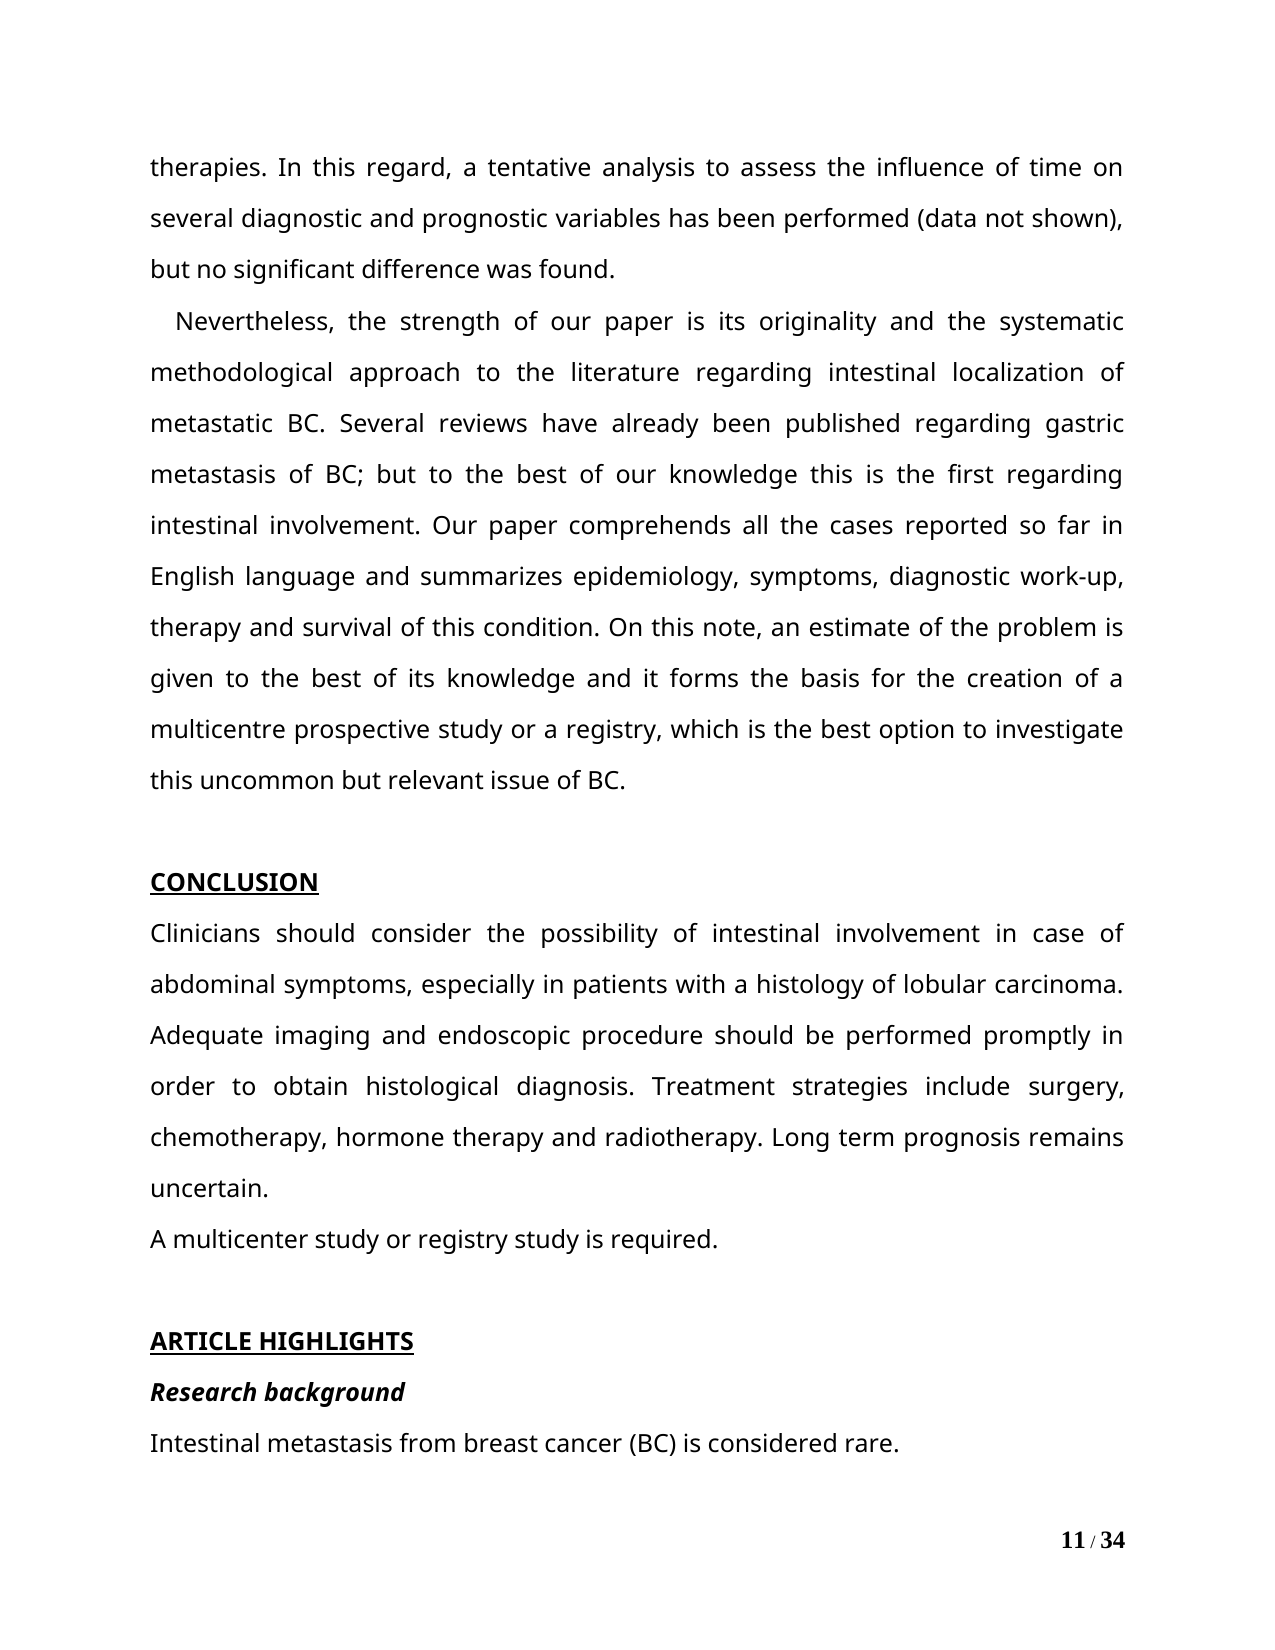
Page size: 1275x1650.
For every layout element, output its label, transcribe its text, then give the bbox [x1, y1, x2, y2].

text A multicenter study or registry study is required. [150, 1222, 1125, 1256]
text CONCLUSION [150, 864, 1125, 899]
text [150, 150, 1125, 286]
text Intestinal metastasis from breast cancer (BC) is considered rare. [150, 1426, 1125, 1460]
text Research background [150, 1375, 1125, 1409]
text Nevertheless, the strength of our paper is its originality and the systematic methodological approach to the literature regarding intestinal localization of metastatic BC. Several reviews have already been published regarding gastric metastasis of BC; but to the best of our knowledge this is the first regarding intestinal involvement. Our paper comprehends all the cases reported so far in English language and summarizes epidemiology, symptoms, diagnostic work-up, therapy and survival of this condition. On this note, an estimate of the problem is given to the best of its knowledge and it forms the basis for the creation of a multicentre prospective study or a registry, which is the best option to investigate this uncommon but relevant issue of BC. [150, 303, 1125, 797]
text Clinicians should consider the possibility of intestinal involvement in case of abdominal symptoms, especially in patients with a histology of lobular carcinoma. Adequate imaging and endoscopic procedure should be performed promptly in order to obtain histological diagnosis. Treatment strategies include surgery, chemotherapy, hormone therapy and radiotherapy. Long term prognosis remains uncertain. [150, 916, 1125, 1205]
text ARTICLE HIGHLIGHTS [150, 1324, 1125, 1358]
